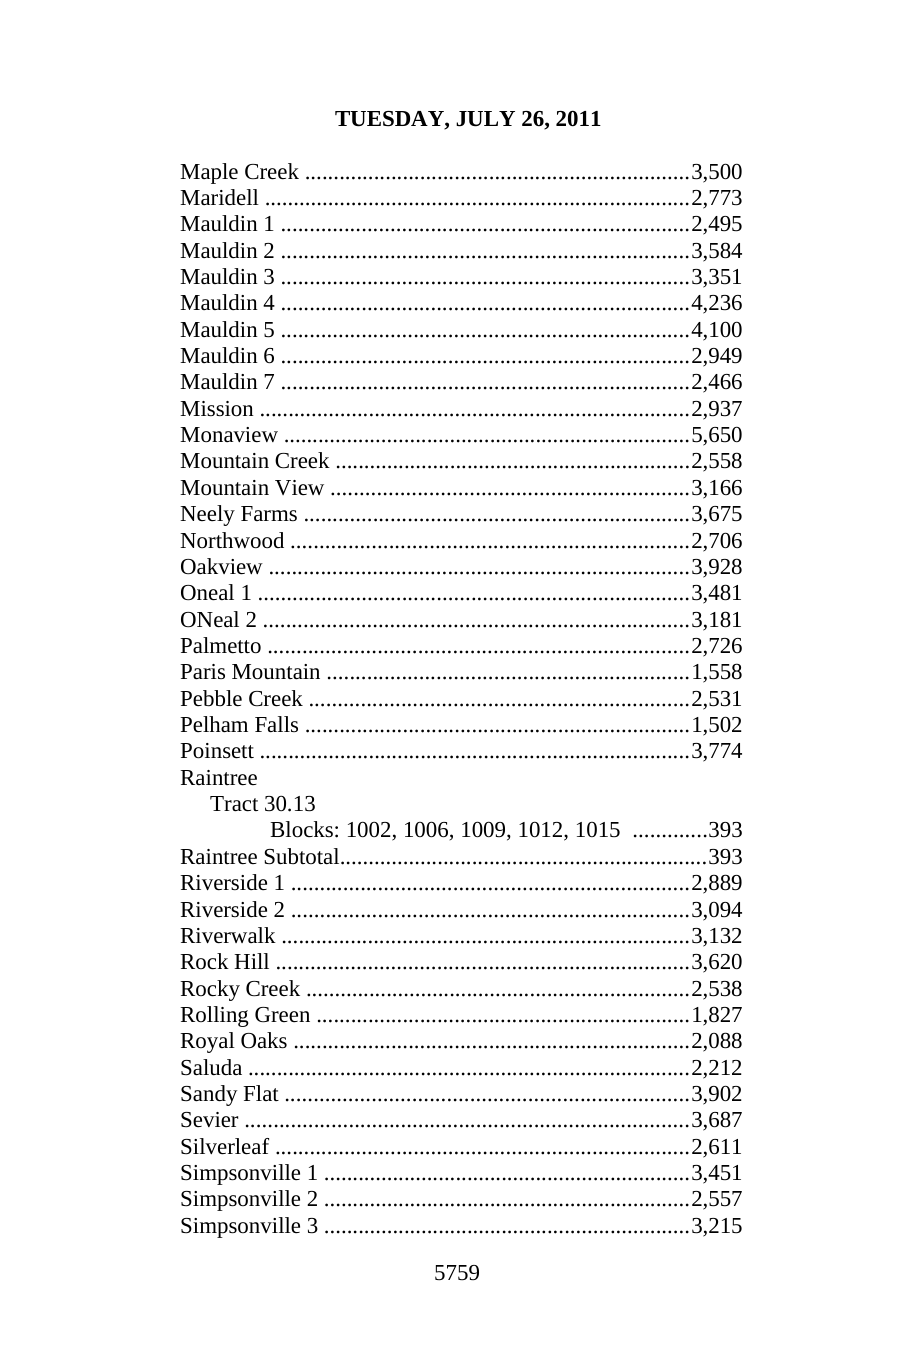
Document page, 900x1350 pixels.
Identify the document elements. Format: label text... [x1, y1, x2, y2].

text Maridell 2,773 [157, 184, 786, 210]
text Blocks: 1002, 1006, 1009, 1012, 1015 393 [247, 817, 786, 843]
text Simpsonville 2 2,557 [157, 1186, 786, 1212]
text Rocky Creek 2,538 [157, 975, 786, 1001]
text Mission 2,937 [157, 395, 786, 421]
text ONeal 2 3,181 [157, 606, 786, 632]
text Rock Hill 3,620 [157, 948, 786, 975]
text Mountain Creek 2,558 [157, 448, 786, 474]
text Mountain View 3,166 [157, 474, 786, 500]
text Paris Mountain 1,558 [157, 658, 786, 685]
text Mauldin 7 2,466 [157, 368, 786, 395]
text Oneal 1 3,481 [157, 579, 786, 606]
text Maple Creek 3,500 [157, 158, 786, 184]
text Northwood 2,706 [157, 527, 786, 553]
text Palmetto 2,726 [157, 632, 786, 658]
text Pelham Falls 1,502 [157, 711, 786, 737]
text Poinsett 3,774 [157, 737, 786, 764]
text Saluda 2,212 [157, 1054, 786, 1080]
text Riverside 1 2,889 [157, 869, 786, 896]
text Neely Farms 3,675 [157, 500, 786, 527]
text Mauldin 5 4,100 [157, 316, 786, 342]
text Monaview 5,650 [157, 421, 786, 448]
text Silverleaf 2,611 [157, 1133, 786, 1159]
text Tract 30.13 [187, 790, 786, 817]
text Raintree Subtotal 393 [157, 843, 786, 869]
text Oakview 3,928 [157, 553, 786, 579]
text Royal Oaks 2,088 [157, 1027, 786, 1054]
text Simpsonville 3 3,215 [157, 1212, 786, 1238]
text Sandy Flat 3,902 [157, 1080, 786, 1106]
text Rolling Green 1,827 [157, 1001, 786, 1027]
text Riverside 2 3,094 [157, 896, 786, 922]
text Mauldin 3 3,351 [157, 263, 786, 289]
text Mauldin 2 3,584 [157, 237, 786, 263]
text Pebble Creek 2,531 [157, 685, 786, 711]
text Simpsonville 1 3,451 [157, 1159, 786, 1186]
text Raintree [157, 764, 786, 790]
text Riverwalk 3,132 [157, 922, 786, 948]
text Sevier 3,687 [157, 1106, 786, 1133]
text Mauldin 1 2,495 [157, 210, 786, 237]
text Mauldin 4 4,236 [157, 289, 786, 316]
text Mauldin 6 2,949 [157, 342, 786, 368]
